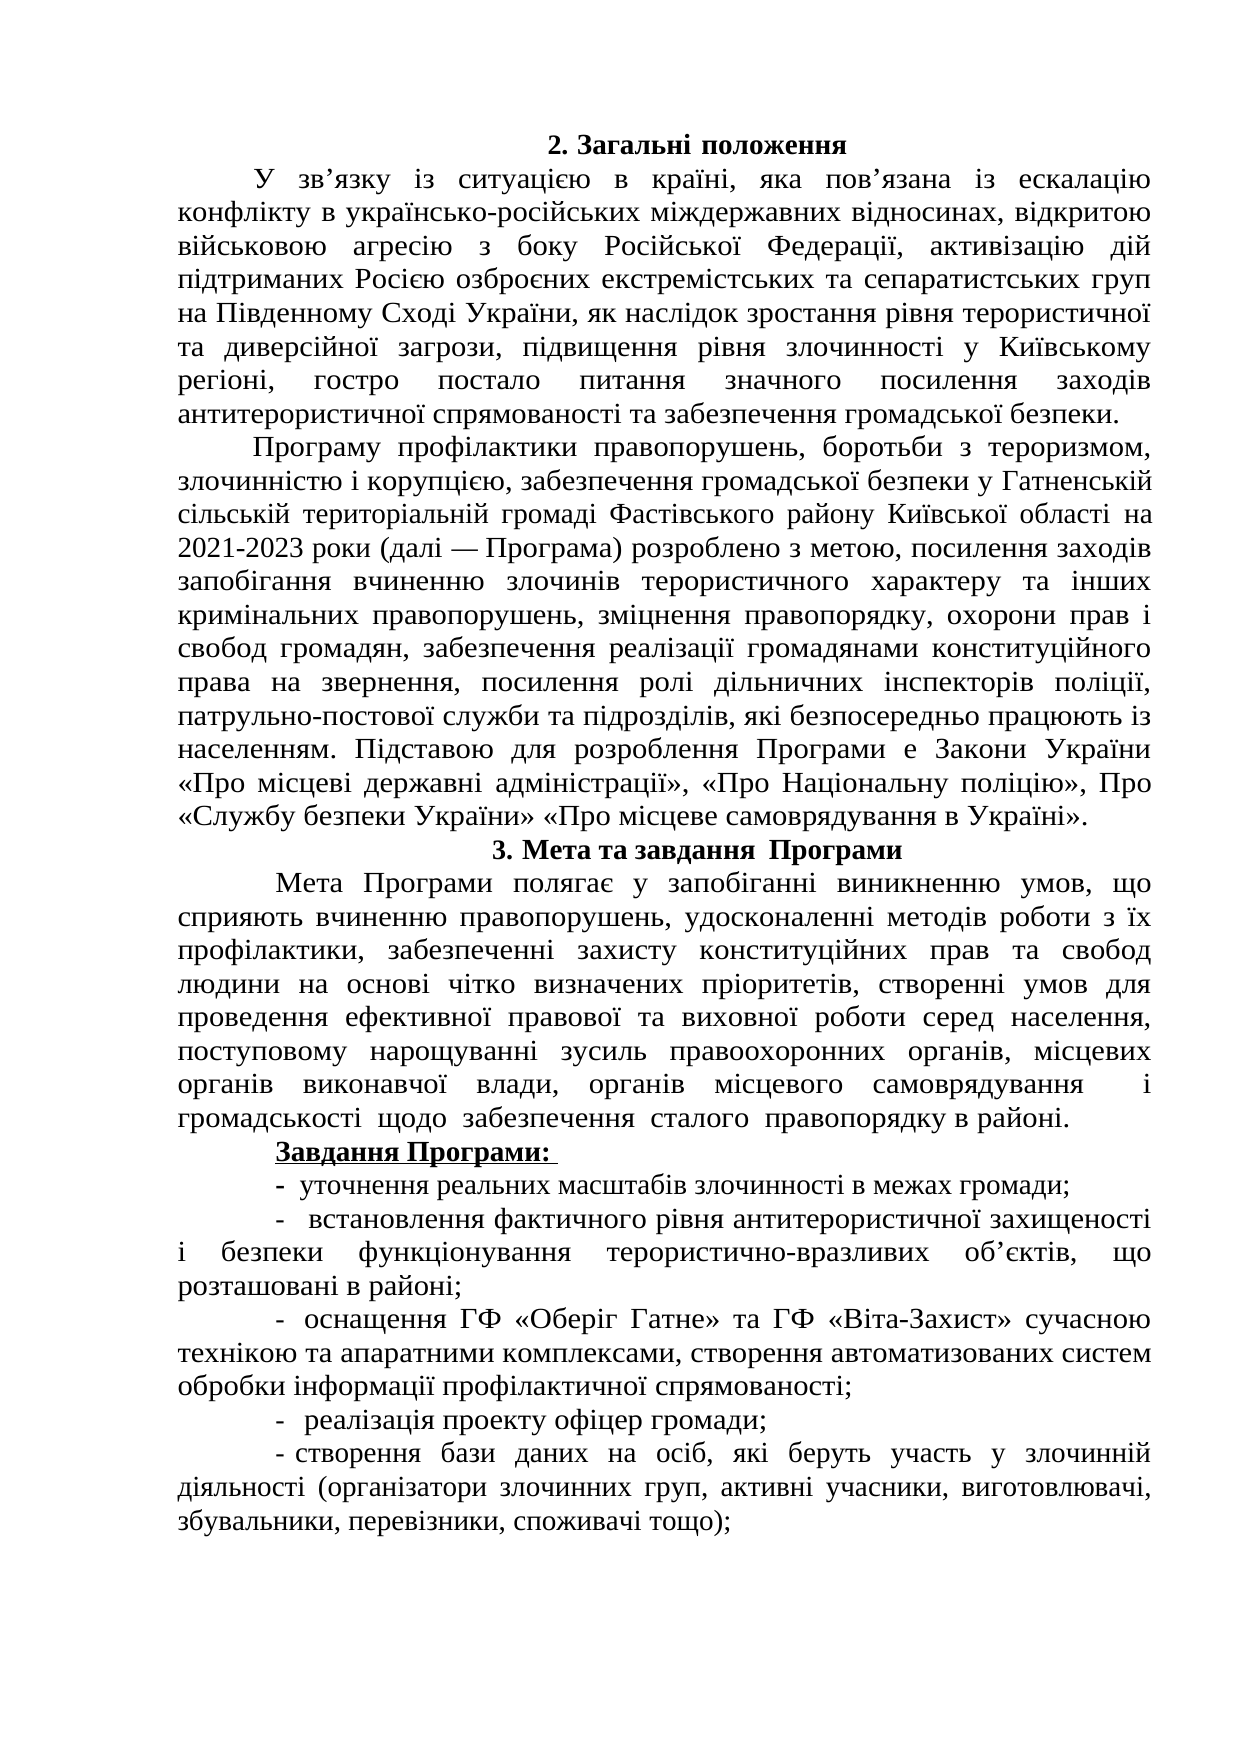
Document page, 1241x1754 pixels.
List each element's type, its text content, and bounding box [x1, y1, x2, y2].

text У зв’язку із ситуацією в країні, яка пов’язана із ескалацію конфлікту в українсько-російських міждержавних відносинах, відкритою військовою агресію з боку Російської Федерації, активізацію дій підтриманих Росією озброєних екстремістських та сепаратистських груп на Південному Сході України, як наслідок зростання рівня терористичної та диверсійної загрози, підвищення рівня злочинності у Київському регіоні, гостро постало питання значного посилення заходів антитерористичної спрямованості та забезпечення громадської безпеки. [177, 161, 1152, 429]
text Програму профілактики правопорушень, боротьби з тероризмом, злочинністю i корупцією, забезпечення громадської безпеки у Гатненській сільській територіальній громаді Фастівського району Київської області на 2021-2023 роки (далі — Програма) розроблено з метою, посилення заходів запобігання вчиненню злочинів терористичного характеру та інших кримінальних правопорушень, зміцнення правопорядку, охорони прав i свобод громадян, забезпечення реалізації громадянами конституційного права на звернення, посилення ролі дільничних інспекторів поліції, патрульно-постової служби та підрозділів, які безпосередньо працюють із населенням. Підставою для розроблення Програми е Закони України «Про місцеві державні адміністрації», «Про Національну поліцію», Про «Службу безпеки України» «Про місцеве самоврядування в Україні». [177, 429, 1152, 832]
list оснащення ГФ «Оберіг Гатне» та ГФ «Віта-Захист» сучасною технікою та апаратними комплексами, створення автоматизованих систем обробки інформації профілактичної спрямованості; [177, 1301, 1152, 1402]
list створення бази даних на осіб, які беруть участь у злочинній діяльності (організатори злочинних груп, активні учасники, виготовлювачі, збувальники, перевізники, споживачі тощо); [177, 1436, 1152, 1536]
list реалізація проекту офіцер громади; [177, 1402, 1152, 1436]
text - уточнення реальних масштабів злочинності в межах громади; [177, 1167, 1152, 1201]
text Мета Програми полягає у запобіганні виникненню умов, що сприяють вчиненню правопорушень, удосконаленні методів роботи з ïx профілактики, забезпеченні захисту конституційних прав та свобод людини на основі чітко визначених пріоритетів, створенні умов для проведення ефективної правової та виховної роботи серед населення, поступовому нарощуванні зусиль правоохоронних органів, місцевих органів виконавчої влади, органів місцевого самоврядування i громадськості щодо забезпечення сталого правопорядку в районі. [177, 865, 1152, 1134]
subtitle Загальні положення [276, 127, 1118, 161]
list встановлення фактичного рівня антитерористичної захищеності i безпеки функціонування терористично-вразливих об’єктів, що розташовані в районі; [177, 1201, 1152, 1301]
subtitle Мета та завдання Програми [276, 832, 1118, 865]
text Завдання Програми: [177, 1134, 1152, 1167]
